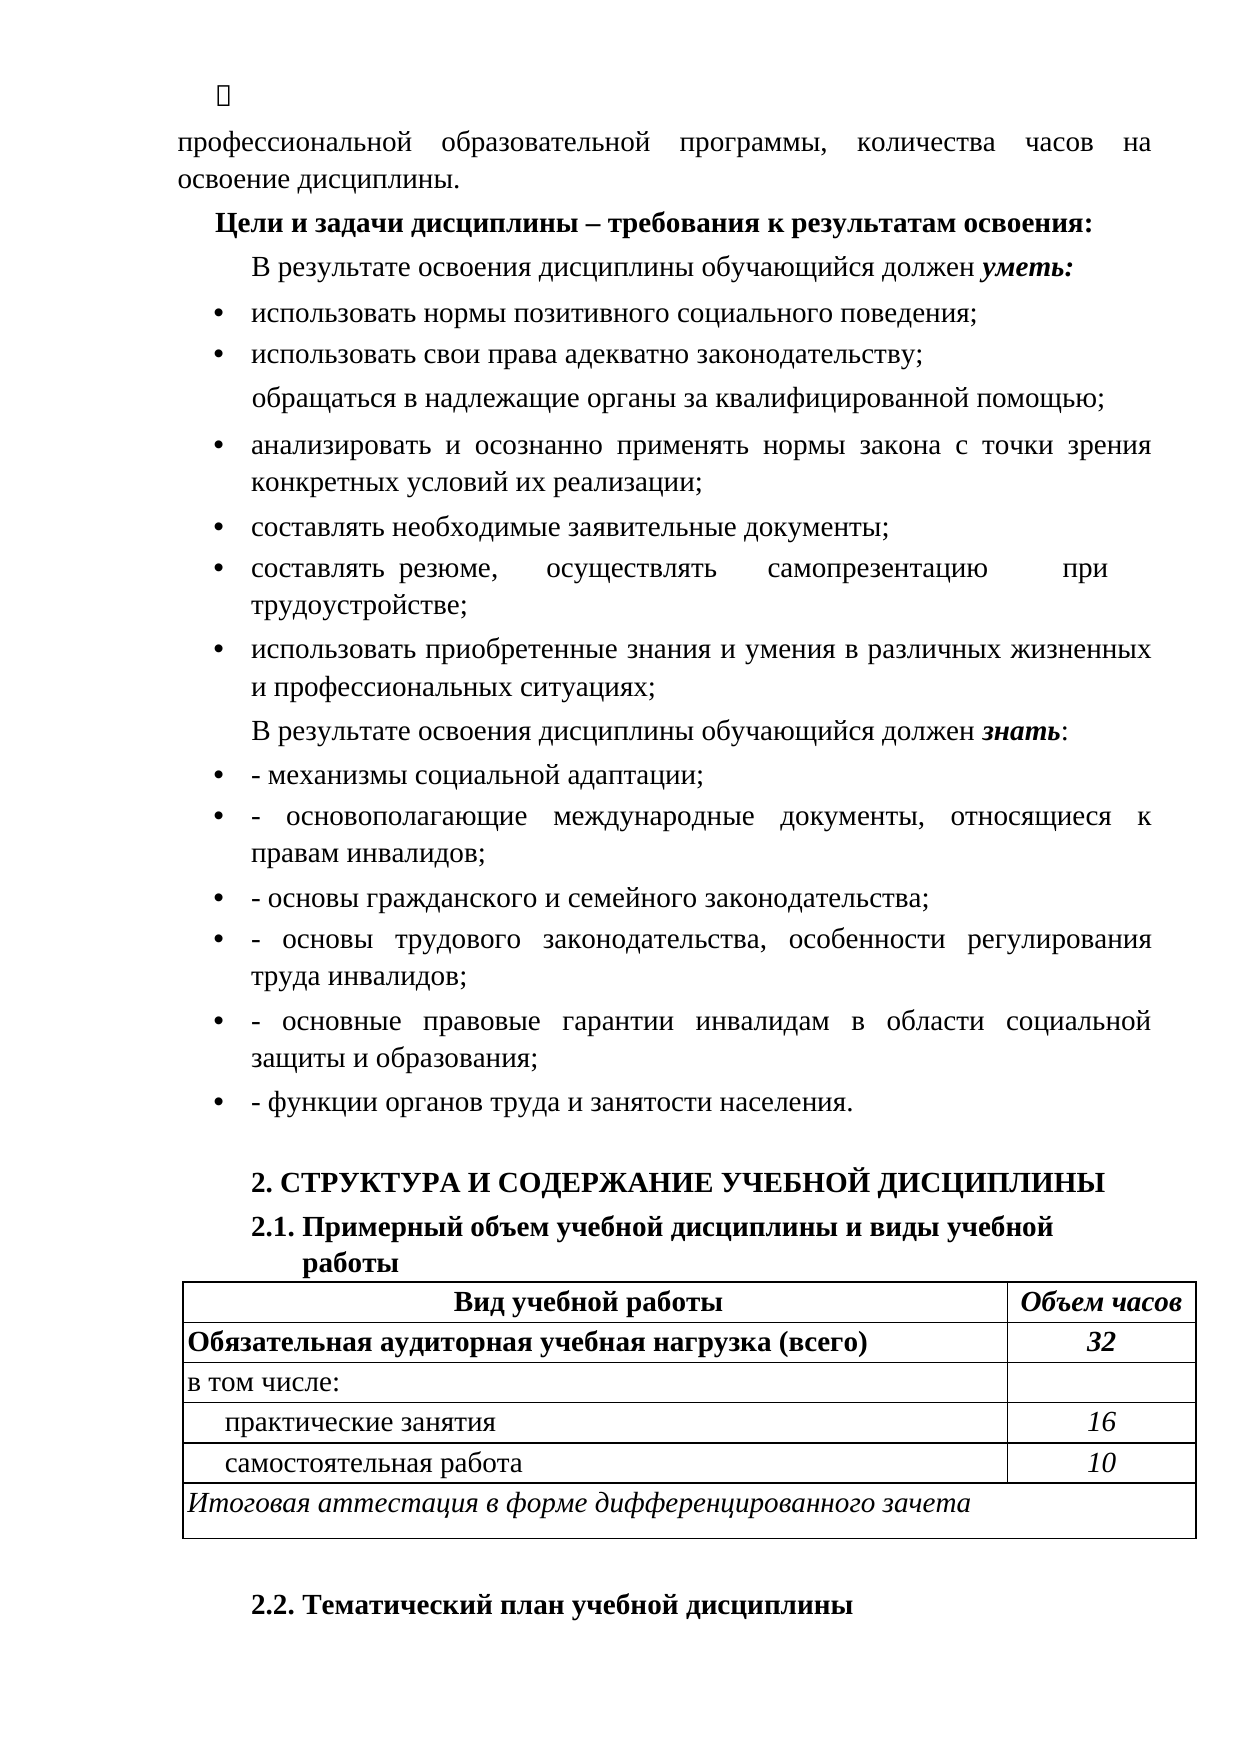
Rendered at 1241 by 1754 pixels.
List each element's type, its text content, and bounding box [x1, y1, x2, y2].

list - механизмы социальной адаптации; [213, 757, 1152, 791]
list - основополагающие международные документы, относящиеся к правам инвалидов; [213, 798, 1152, 869]
table_cell практические занятия [184, 1403, 1007, 1442]
list составлять необходимые заявительные документы; [213, 509, 1152, 542]
table_cell 16 [1008, 1403, 1195, 1442]
text В результате освоения дисциплины обучающийся должен знать: [251, 713, 1152, 746]
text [177, 124, 1152, 195]
table_cell Итоговая аттестация в форме дифференцированного зачета [184, 1484, 1007, 1537]
list Примерный объем учебной дисциплины и виды учебной работы [251, 1209, 1152, 1279]
list использовать приобретенные знания и умения в различных жизненных и профессиональных ситуациях; [213, 631, 1152, 702]
text Цели и задачи дисциплины – требования к результатам освоения: [215, 206, 1152, 239]
table_header Объем часов [1008, 1283, 1195, 1322]
list использовать нормы позитивного социального поведения; [213, 295, 1152, 329]
table_cell 10 [1008, 1444, 1195, 1482]
list - основы гражданского и семейного законодательства; [213, 880, 1152, 913]
table_cell Обязательная аудиторная учебная нагрузка (всего) [184, 1323, 1007, 1362]
list использовать свои права адекватно законодательству; [213, 336, 1152, 370]
table_cell 32 [1008, 1323, 1195, 1362]
table_cell в том числе: [184, 1363, 1007, 1402]
list - основные правовые гарантии инвалидам в области социальной защиты и образования; [213, 1002, 1152, 1073]
list Тематический план учебной дисциплины [251, 1587, 1152, 1620]
text В результате освоения дисциплины обучающийся должен уметь: [251, 249, 1152, 283]
text обращаться в надлежащие органы за квалифицированной помощью; [252, 381, 1152, 414]
table_cell самостоятельная работа [184, 1444, 1007, 1482]
table_cell [1008, 1363, 1195, 1402]
table_cell [1007, 1484, 1195, 1537]
table_header Вид учебной работы [184, 1283, 1007, 1322]
list составлять резюме, осуществлять самопрезентацию при трудоустройстве; [213, 550, 1152, 621]
text 2. СТРУКТУРА И СОДЕРЖАНИЕ УЧЕБНОЙ ДИСЦИПЛИНЫ [251, 1166, 1152, 1199]
list - функции органов труда и занятости населения. [213, 1084, 1152, 1118]
list - основы трудового законодательства, особенности регулирования труда инвалидов; [213, 921, 1152, 992]
list анализировать и осознанно применять нормы закона с точки зрения конкретных условий их реализации; [213, 427, 1152, 498]
